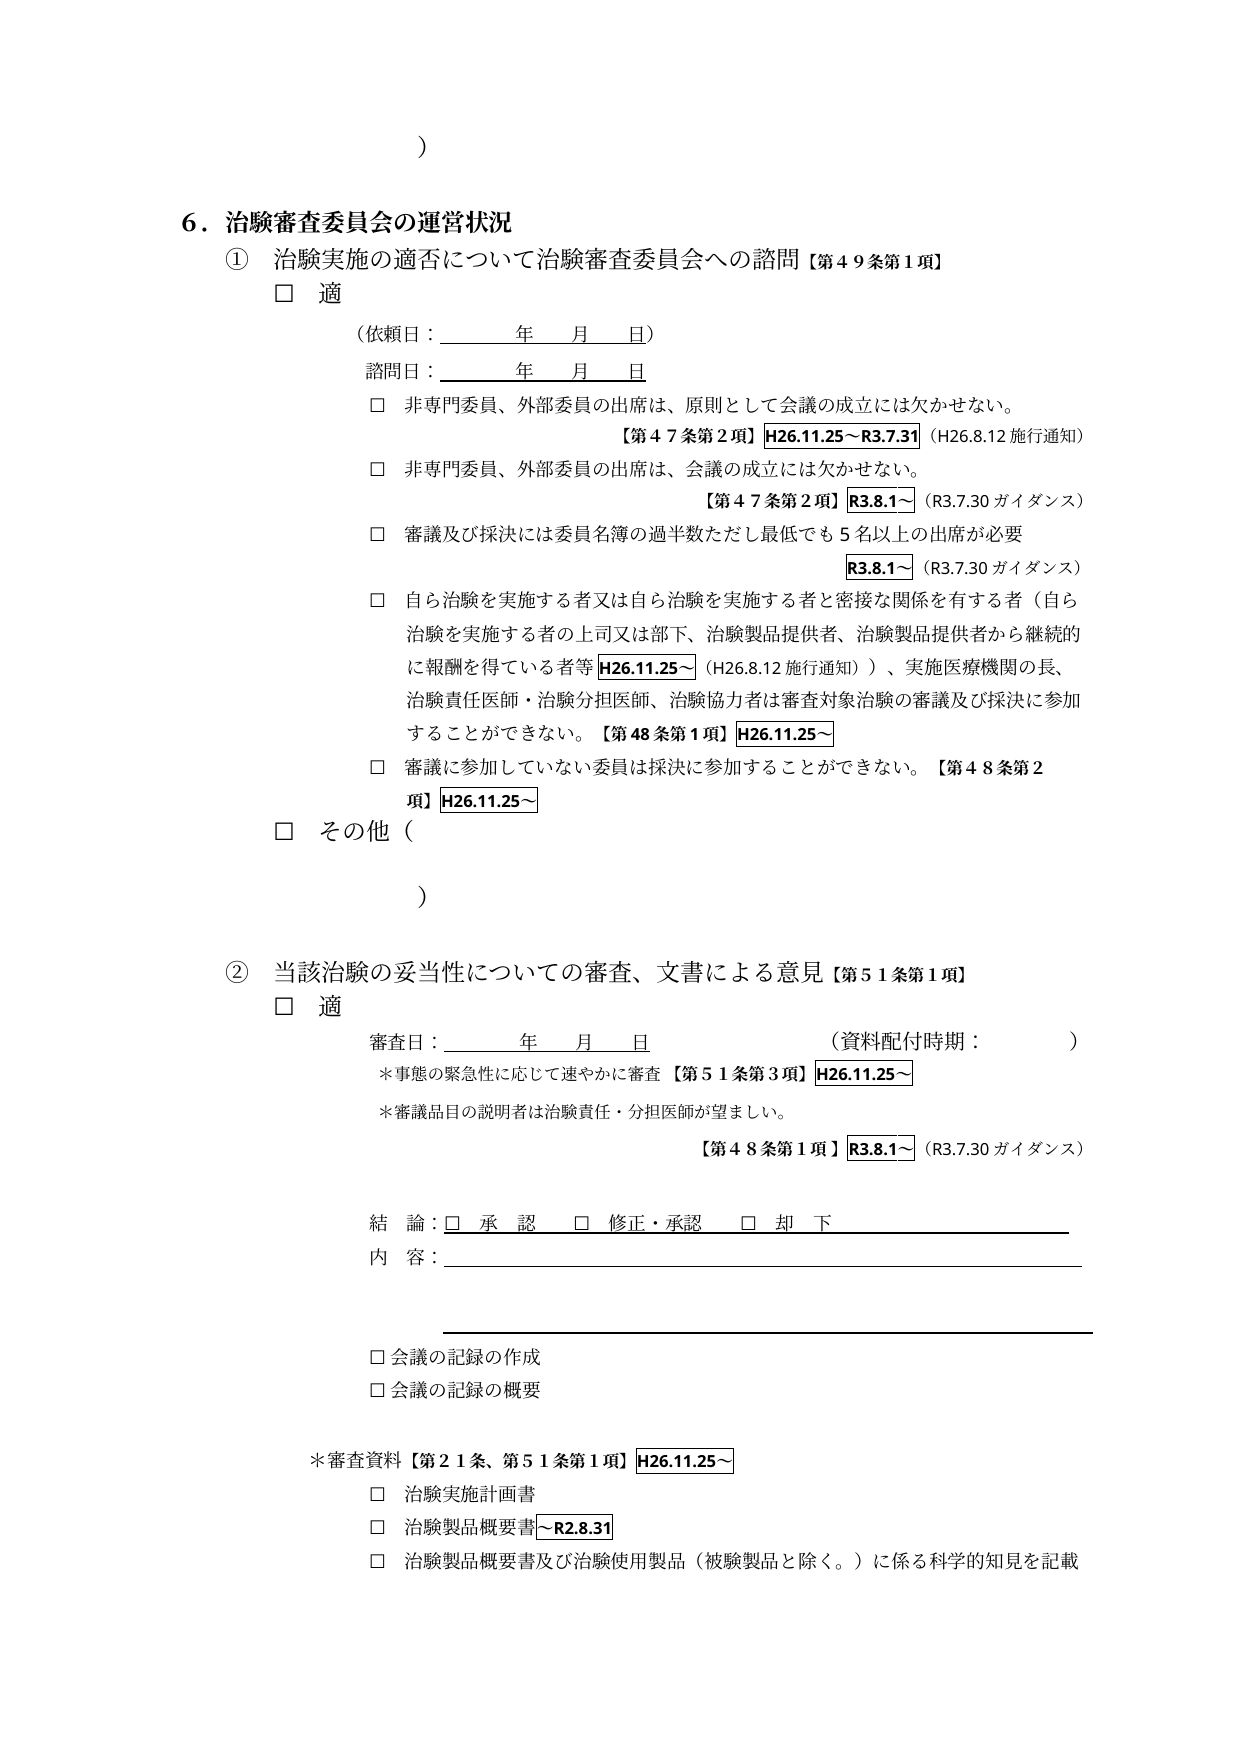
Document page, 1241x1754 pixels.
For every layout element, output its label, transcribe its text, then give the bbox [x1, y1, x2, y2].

text 適 [273, 276, 1092, 309]
text 結 論： 承 認 修正・承認 却 下 [177, 1199, 1092, 1236]
text 非専門委員、外部委員の出席は、原則として会議の成立には欠かせない。 [369, 384, 1092, 417]
text ① 治験実施の適否について治験審査委員会への諮問【第４９条第１項】 [177, 238, 1092, 276]
text 審査日： 年 月 日 （資料配付時期： ） [369, 1022, 1092, 1055]
text 非専門委員、外部委員の出席は、会議の成立には欠かせない。 [369, 449, 1092, 482]
text 治験製品概要書～R2.8.31 [369, 1507, 1092, 1540]
text ＊審議品目の説明者は治験責任・分担医師が望ましい。 [177, 1086, 1092, 1124]
text （依頼日： 年 月 日） [177, 309, 1092, 347]
text 適 [273, 988, 1092, 1022]
text ＊事態の緊急性に応じて速やかに審査 【第５１条第３項】H26.11.25～ [177, 1055, 1092, 1086]
text 審議に参加していない委員は採決に参加することができない。【第４８条第２項】H26.11.25～ [369, 747, 1092, 813]
text その他（ ） [273, 813, 1092, 913]
text 会議の記録の作成 [369, 1336, 1092, 1369]
text 【第４７条第２項】R3.8.1～（R3.7.30ガイダンス） [365, 482, 1092, 513]
text 内 容： [369, 1236, 1092, 1336]
text ＊審査資料【第２１条、第５１条第１項】H26.11.25～ [177, 1436, 1092, 1474]
text 【第４７条第２項】H26.11.25～R3.7.31（H26.8.12施行通知） [177, 417, 1092, 449]
text ６．治験審査委員会の運営状況 [177, 201, 1092, 238]
text R3.8.1～（R3.7.30ガイダンス） [402, 547, 1107, 580]
text 【第４８条第１項 】R3.8.1～（R3.7.30ガイダンス） [365, 1124, 1092, 1161]
text 会議の記録の概要 [369, 1369, 1092, 1403]
text 自ら治験を実施する者又は自ら治験を実施する者と密接な関係を有する者（自ら治験を実施する者の上司又は部下、治験製品提供者、治験製品提供者から継続的に報酬を得ている者等H26.11.25～（H26.8.12施行通知））、実施医療機関の長、治験責任医師・治験分担医師、治験協力者は審査対象治験の審議及び採決に参加することができない。【第48条第1項】H26.11.25～ [369, 580, 1092, 747]
text 諮問日： 年 月 日 [177, 347, 1092, 384]
text 審議及び採決には委員名簿の過半数ただし最低でも5名以上の出席が必要 [369, 513, 1092, 547]
text 治験実施計画書 [369, 1474, 1092, 1507]
text その他（ ） [273, 130, 1092, 163]
text ② 当該治験の妥当性についての審査、文書による意見【第５１条第１項】 [177, 951, 1092, 988]
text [369, 1540, 1092, 1574]
